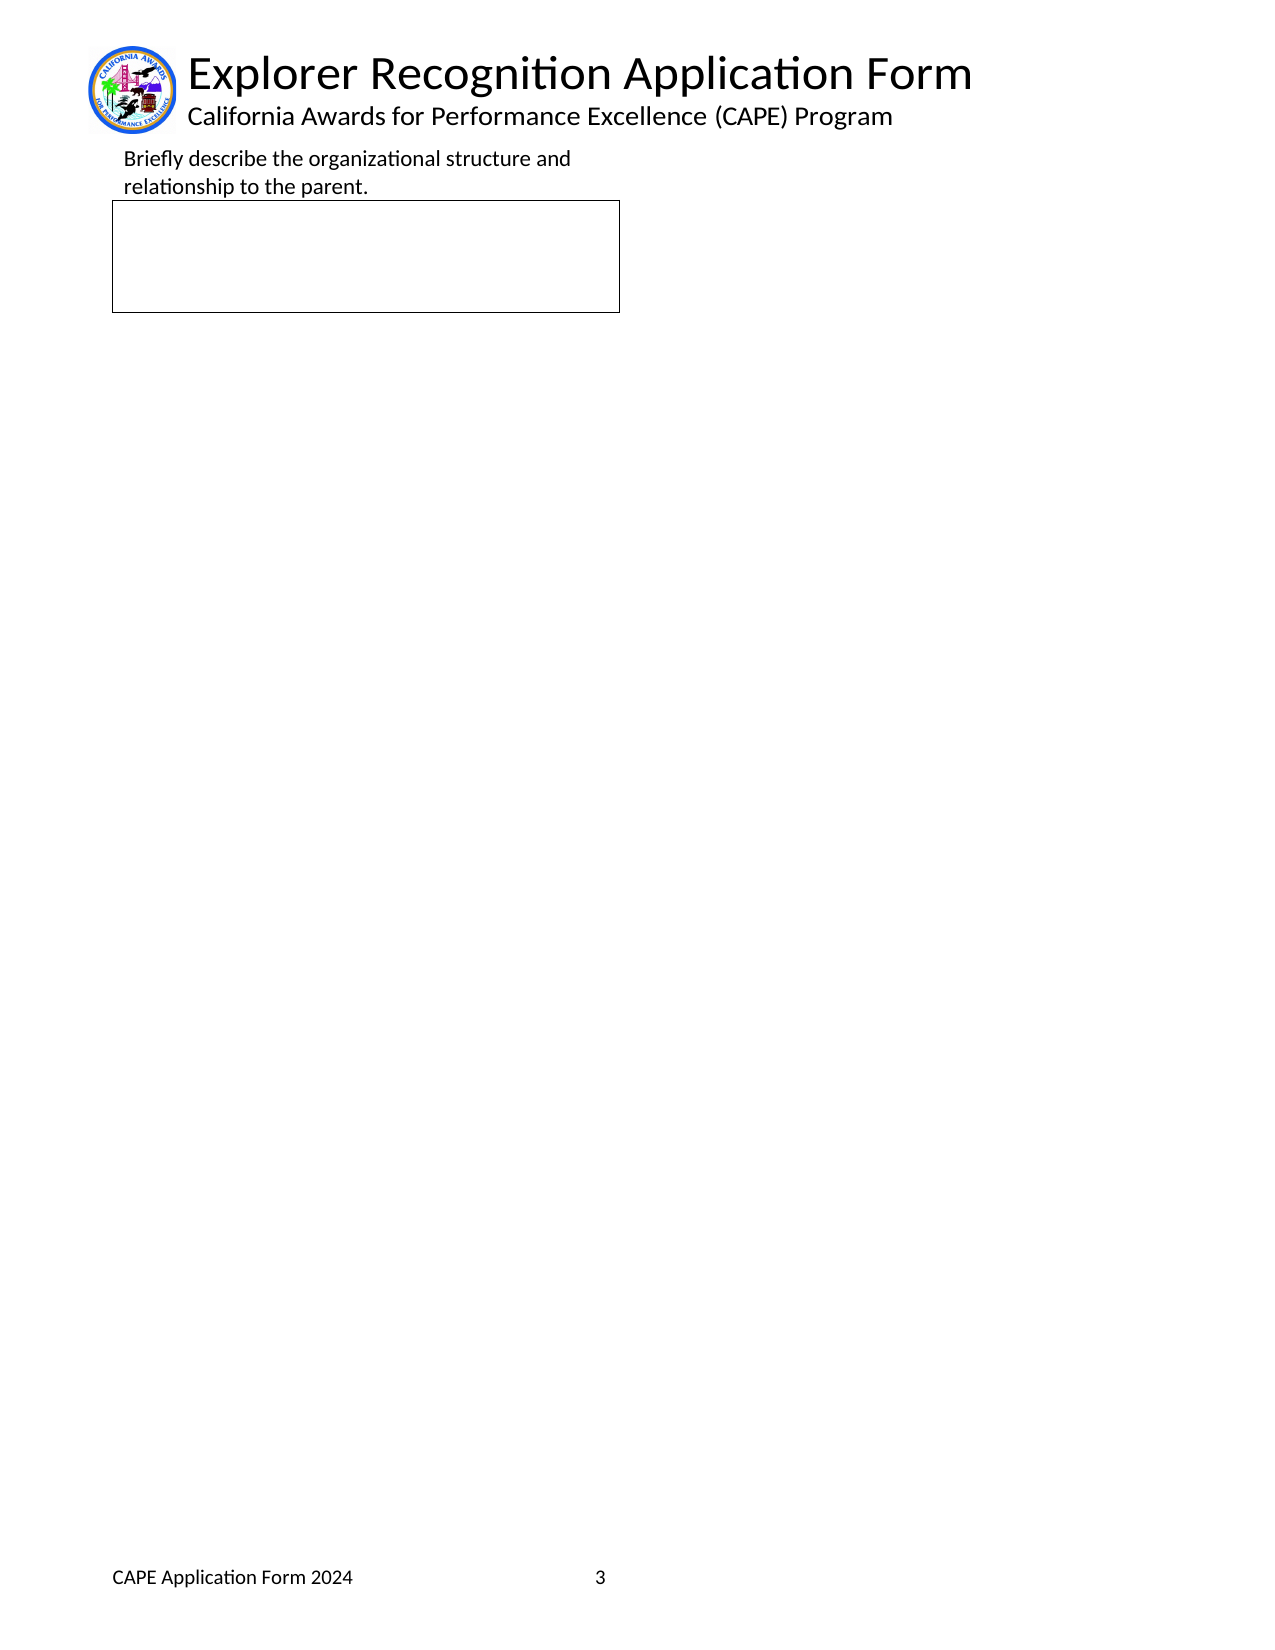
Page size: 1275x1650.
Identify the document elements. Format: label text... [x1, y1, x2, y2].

picture [88, 46, 177, 134]
table_cell [113, 201, 619, 312]
table_header Briefly describe the organizational structure and relationship to the parent. [113, 144, 619, 200]
